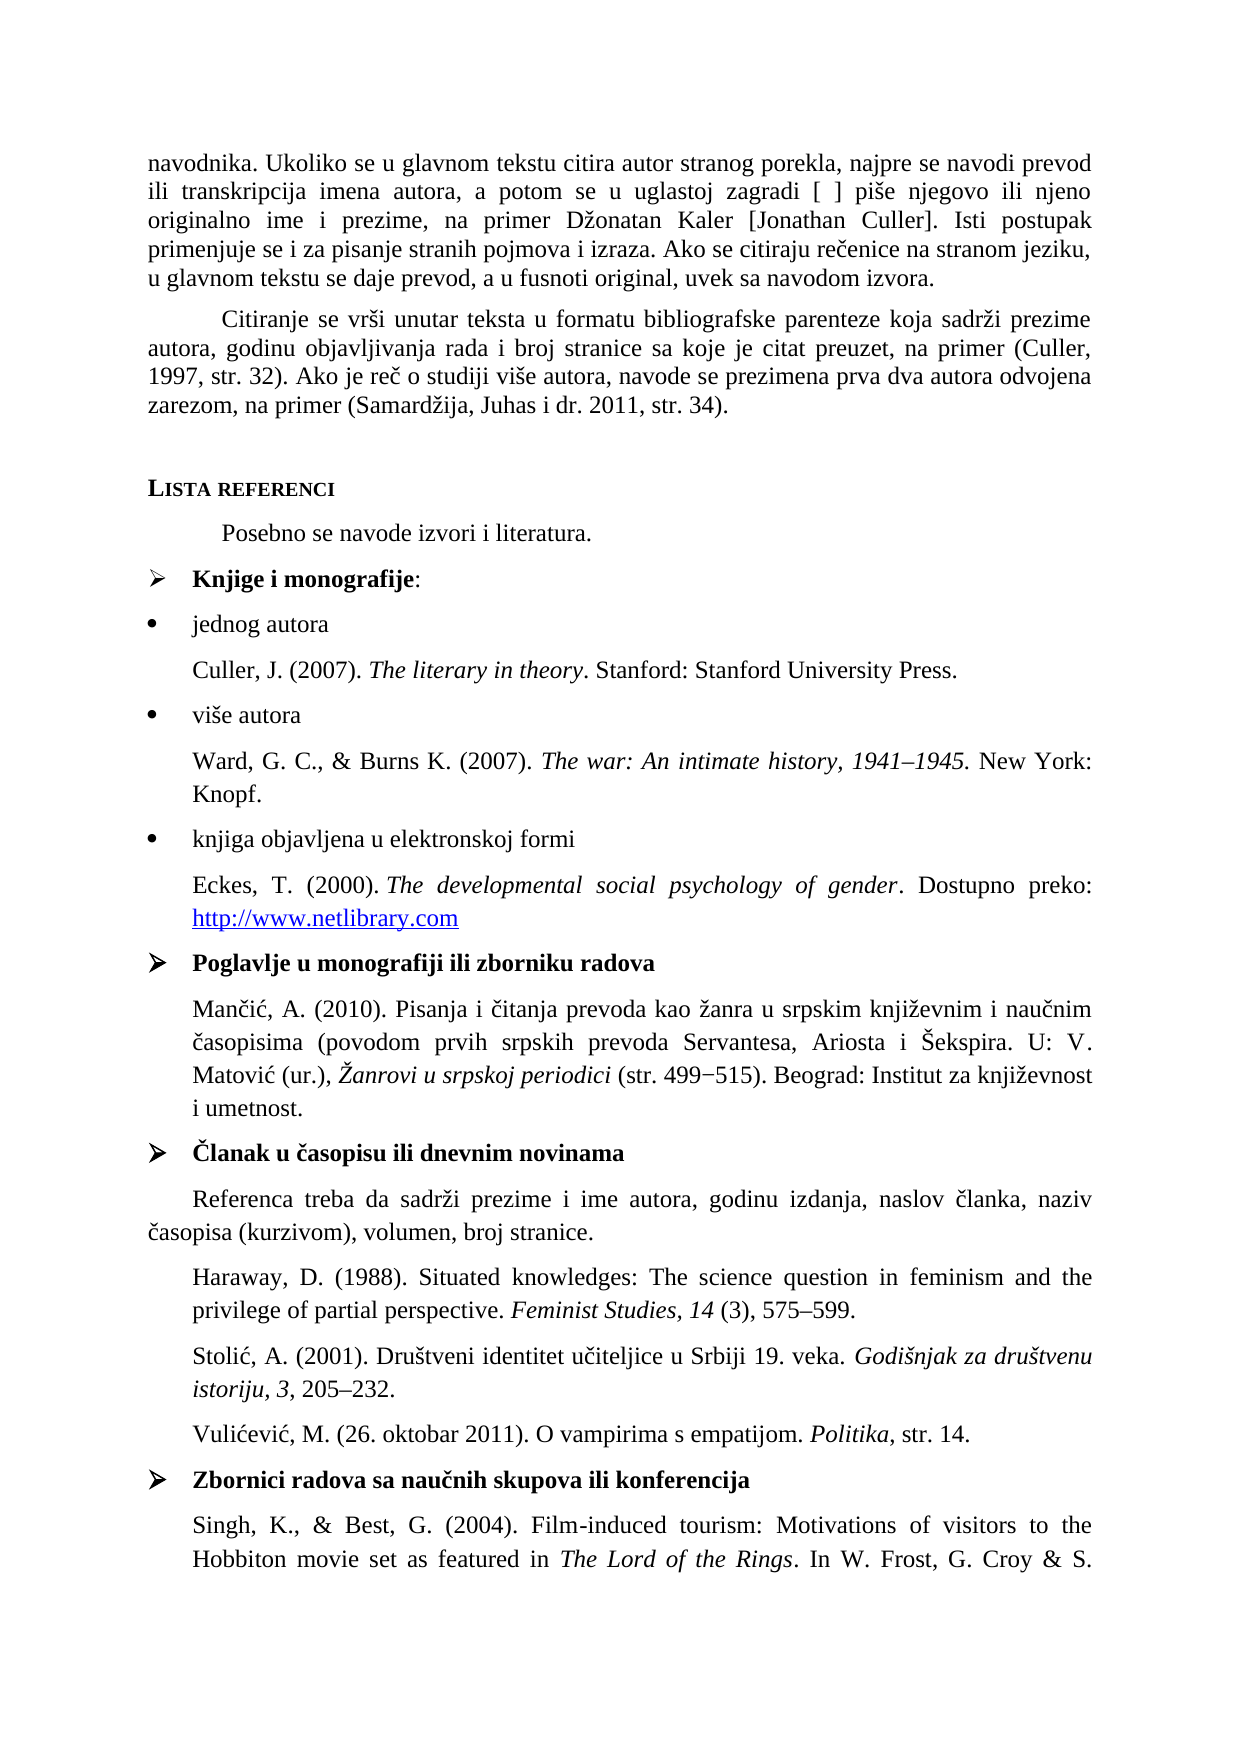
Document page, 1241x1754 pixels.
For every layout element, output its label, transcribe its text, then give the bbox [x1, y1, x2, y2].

text Citiranje se vrši unutar teksta u formatu bibliografske parenteze koja sadrži prezime autora, godinu objavljivanja rada i broj stranice sa koje je citat preuzet, na primer (Culler, 1997, str. 32). Ako je reč o studiji više autora, navode se prezimena prva dva autora odvojena zarezom, na primer (Samardžija, Juhas i dr. 2011, str. 34). [148, 304, 1093, 419]
text Posebno se navode izvori i literatura. [148, 518, 1093, 547]
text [192, 1511, 1093, 1572]
list Poglavlje u monografiji ili zborniku radova [148, 948, 1093, 977]
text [148, 148, 1093, 291]
text Culler, J. (2007). The literary in theory. Stanford: Stanford University Press. [192, 655, 1093, 683]
list više autora [148, 700, 1093, 729]
list jednog autora [148, 609, 1093, 638]
text Vulićević, M. (26. oktobar 2011). O vampirima s empatijom. Politika, str. 14. [192, 1419, 1093, 1448]
text Lista referenci [148, 473, 1093, 501]
text Haraway, D. (1988). Situated knowledges: The science question in feminism and the privilege of partial perspective. Feminist Studies, 14 (3), 575–599. [192, 1262, 1093, 1324]
text Ward, G. C., & Burns K. (2007). The war: An intimate history, 1941–1945. New York: Knopf. [192, 746, 1093, 807]
text Referenca treba da sadrži prezime i ime autora, godinu izdanja, naslov članka, naziv časopisa (kurzivom), volumen, broj stranice. [148, 1184, 1093, 1246]
text Mančić, A. (2010). Pisanja i čitanja prevoda kao žanra u srpskim književnim i naučnim časopisima (povodom prvih srpskih prevoda Servantesa, Ariosta i Šekspira. U: V. Matović (ur.), Žanrovi u srpskoj periodici (str. 499−515). Beograd: Institut za književnost i umetnost. [192, 994, 1093, 1122]
text Eckes, T. (2000). The developmental social psychology of gender. Dostupno preko: http://www.netlibrary.com [192, 870, 1093, 932]
list Zbornici radova sa naučnih skupova ili konferencija [148, 1465, 1093, 1494]
text Stolić, A. (2001). Društveni identitet učiteljice u Srbiji 19. veka. Godišnjak za društvenu istoriju, 3, 205–232. [192, 1341, 1093, 1403]
list Članak u časopisu ili dnevnim novinama [148, 1138, 1093, 1167]
list Knjige i monografije: [148, 564, 1093, 592]
list knjiga objavljena u elektronskoj formi [148, 824, 1093, 853]
